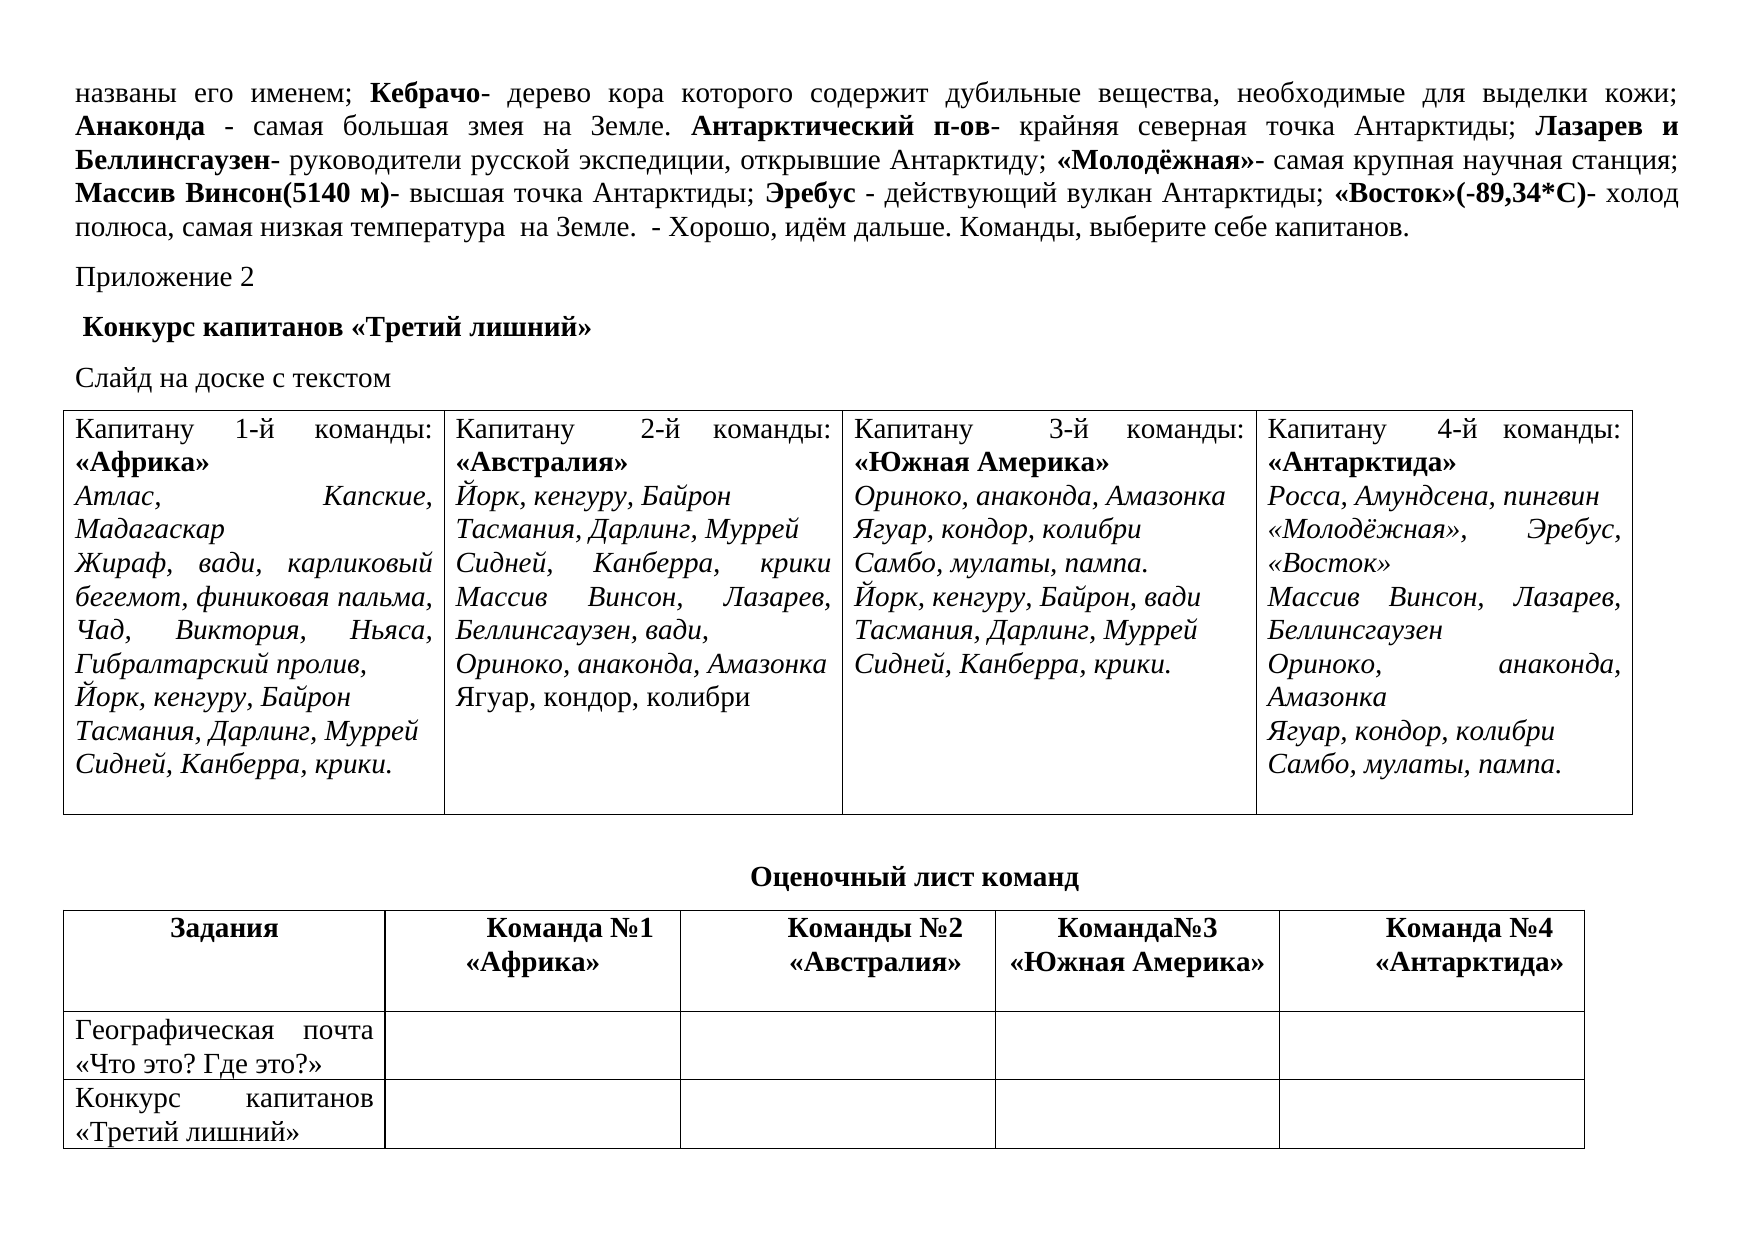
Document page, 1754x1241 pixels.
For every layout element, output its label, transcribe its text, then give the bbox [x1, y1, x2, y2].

text Приложение 2 [75, 259, 1679, 293]
table_header Команда №1 «Африка» [386, 911, 680, 1011]
table_header Капитану 3-й команды: «Южная Америка» Ориноко, анаконда, Амазонка Ягуар, кондор, колибри Самбо, мулаты, пампа. Йорк, кенгуру, Байрон, вади Тасмания, Дарлинг, Муррей Сидней, Канберра, крики. [843, 411, 1256, 813]
table_cell Конкурс капитанов «Третий лишний» [64, 1080, 384, 1147]
table_header Капитану 2-й команды: «Австралия» Йорк, кенгуру, Байрон Тасмания, Дарлинг, Муррей Сидней, Канберра, крики Массив Винсон, Лазарев, Беллинсгаузен, вади, Ориноко, анаконда, Амазонка Ягуар, кондор, колибри [445, 411, 842, 813]
table_header Капитану 4-й команды: «Антарктида» Росса, Амундсена, пингвин «Молодёжная», Эребус, «Восток» Массив Винсон, Лазарев, Беллинсгаузен Ориноко, анаконда, Амазонка Ягуар, кондор, колибри Самбо, мулаты, пампа. [1257, 411, 1632, 813]
table_header Команды №2 «Австралия» [681, 911, 995, 1011]
table_cell [1280, 1012, 1584, 1079]
table_header Капитану 1-й команды: «Африка» Атлас, Капские, Мадагаскар Жираф, вади, карликовый бегемот, финиковая пальма, Чад, Виктория, Ньяса, Гибралтарский пролив, Йорк, кенгуру, Байрон Тасмания, Дарлинг, Муррей Сидней, Канберра, крики. [64, 411, 444, 813]
text Конкурс капитанов «Третий лишний» [75, 309, 1679, 343]
table_cell [681, 1080, 995, 1147]
table_cell [681, 1012, 995, 1079]
table_cell [996, 1080, 1279, 1147]
table_header Задания [64, 911, 384, 1011]
table_header Команда№3 «Южная Америка» [996, 911, 1279, 1011]
text Слайд на доске с текстом [75, 360, 1679, 393]
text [75, 75, 1679, 243]
text Оценочный лист команд [150, 859, 1679, 893]
table_cell Географическая почта «Что это? Где это?» [64, 1012, 384, 1079]
table_cell [996, 1012, 1279, 1079]
table_cell [386, 1012, 680, 1079]
table_cell [1280, 1080, 1584, 1147]
table_cell [386, 1080, 680, 1147]
table_header Команда №4 «Антарктида» [1280, 911, 1584, 1011]
